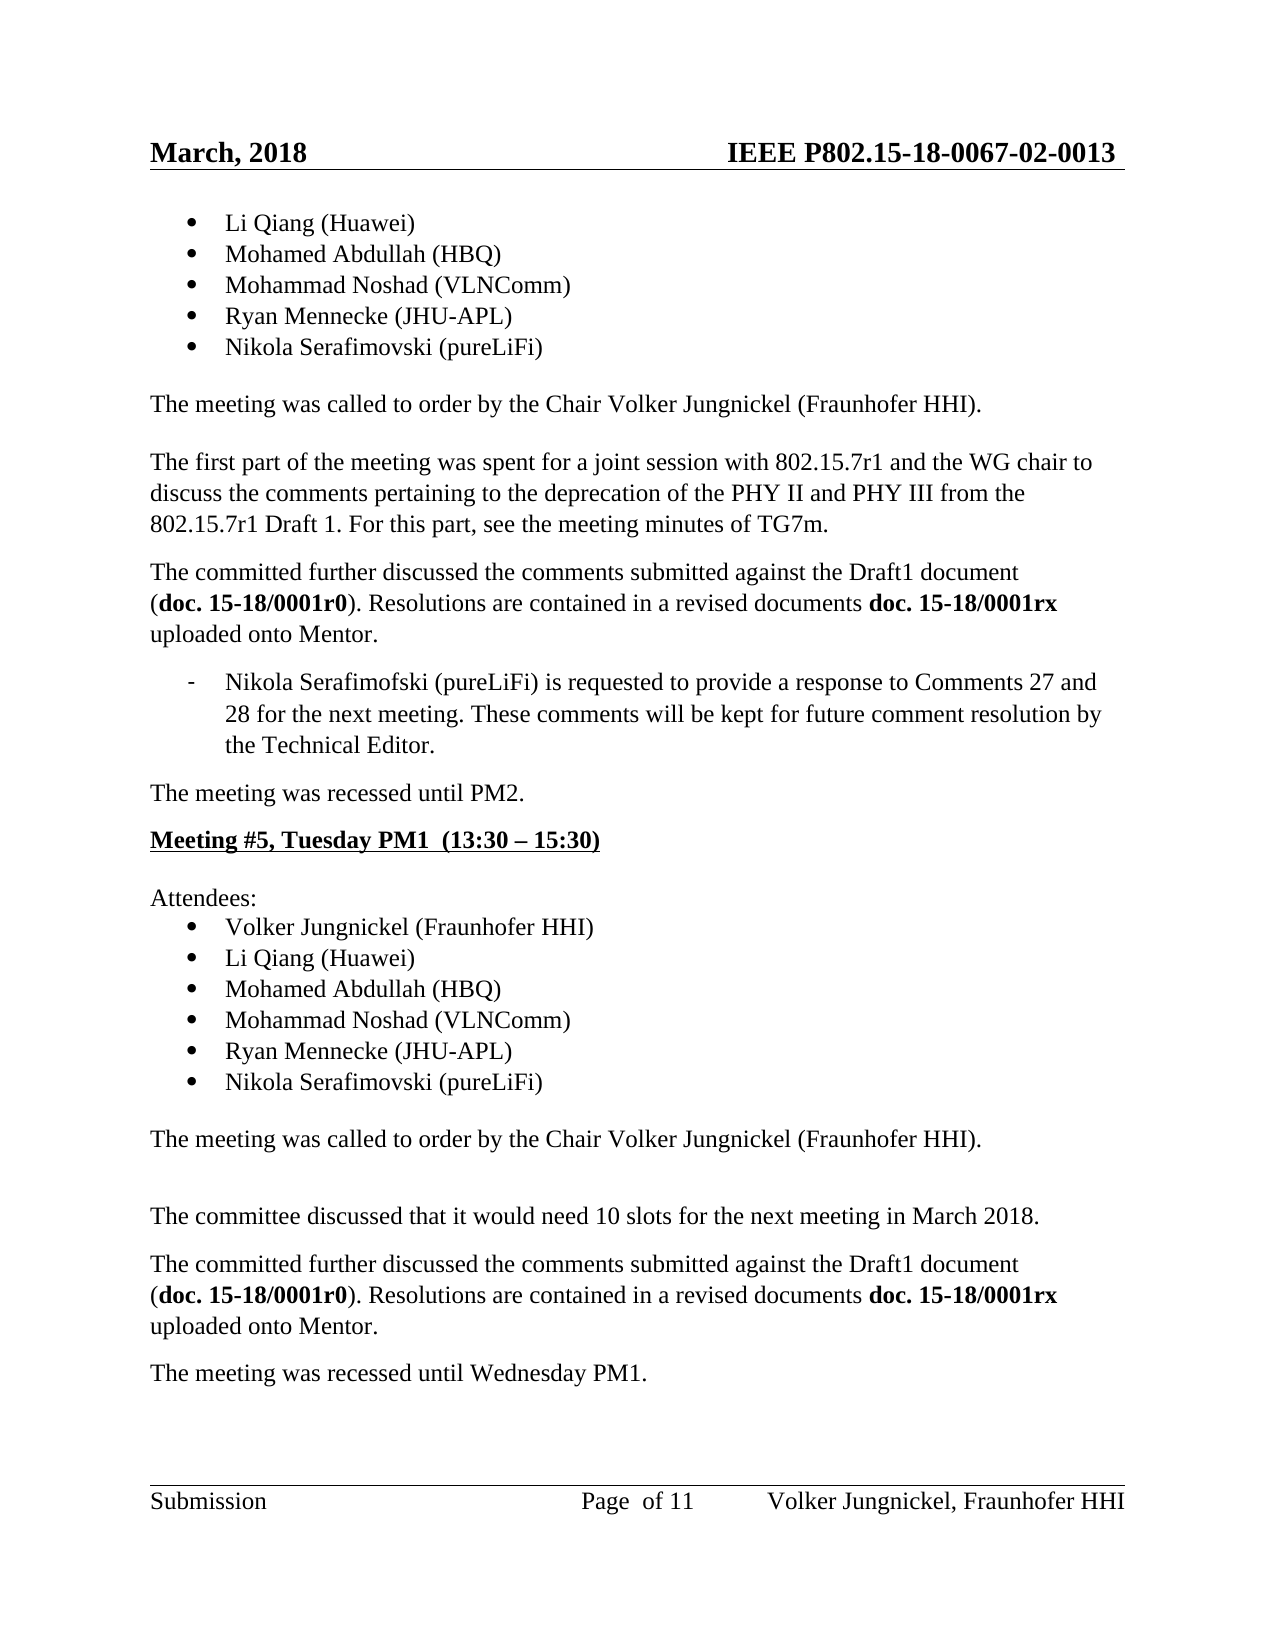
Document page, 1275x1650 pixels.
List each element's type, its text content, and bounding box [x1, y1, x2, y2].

list Mohamed Abdullah (HBQ) [187, 239, 1125, 267]
text Meeting #5, Tuesday PM1 (13:30 – 15:30) [150, 826, 1125, 854]
text Attendees: [150, 883, 1125, 912]
list Ryan Mennecke (JHU-APL) [187, 301, 1125, 329]
list Mohammad Noshad (VLNComm) [187, 1005, 1125, 1034]
list Li Qiang (Huawei) [187, 943, 1125, 972]
text The meeting was called to order by the Chair Volker Jungnickel (Fraunhofer HHI). [150, 389, 1125, 418]
text The meeting was called to order by the Chair Volker Jungnickel (Fraunhofer HHI). [150, 1124, 1125, 1153]
text The committee discussed that it would need 10 slots for the next meeting in March 2018. [150, 1201, 1125, 1230]
list Nikola Serafimovski (pureLiFi) [187, 332, 1125, 361]
list Volker Jungnickel (Fraunhofer HHI) [187, 912, 1125, 941]
text The first part of the meeting was spent for a joint session with 802.15.7r1 and the WG chair to discuss the comments pertaining to the deprecation of the PHY II and PHY III from the 802.15.7r1 Draft 1. For this part, see the meeting minutes of TG7m. [150, 447, 1125, 538]
list Li Qiang (Huawei) [187, 208, 1125, 236]
text The meeting was recessed until PM2. [150, 778, 1125, 807]
list Mohammad Noshad (VLNComm) [187, 270, 1125, 298]
list Nikola Serafimovski (pureLiFi) [187, 1067, 1125, 1096]
text The committed further discussed the comments submitted against the Draft1 document (doc. 15-18/0001r0). Resolutions are contained in a revised documents doc. 15-18/0001rx uploaded onto Mentor. [150, 557, 1125, 647]
list Mohamed Abdullah (HBQ) [187, 974, 1125, 1003]
text The meeting was recessed until Wednesday PM1. [150, 1358, 1125, 1387]
list Ryan Mennecke (JHU-APL) [187, 1036, 1125, 1065]
text The committed further discussed the comments submitted against the Draft1 document (doc. 15-18/0001r0). Resolutions are contained in a revised documents doc. 15-18/0001rx uploaded onto Mentor. [150, 1249, 1125, 1339]
list Nikola Serafimofski (pureLiFi) is requested to provide a response to Comments 27 and 28 for the next meeting. These comments will be kept for future comment resolution by the Technical Editor. [187, 666, 1125, 759]
